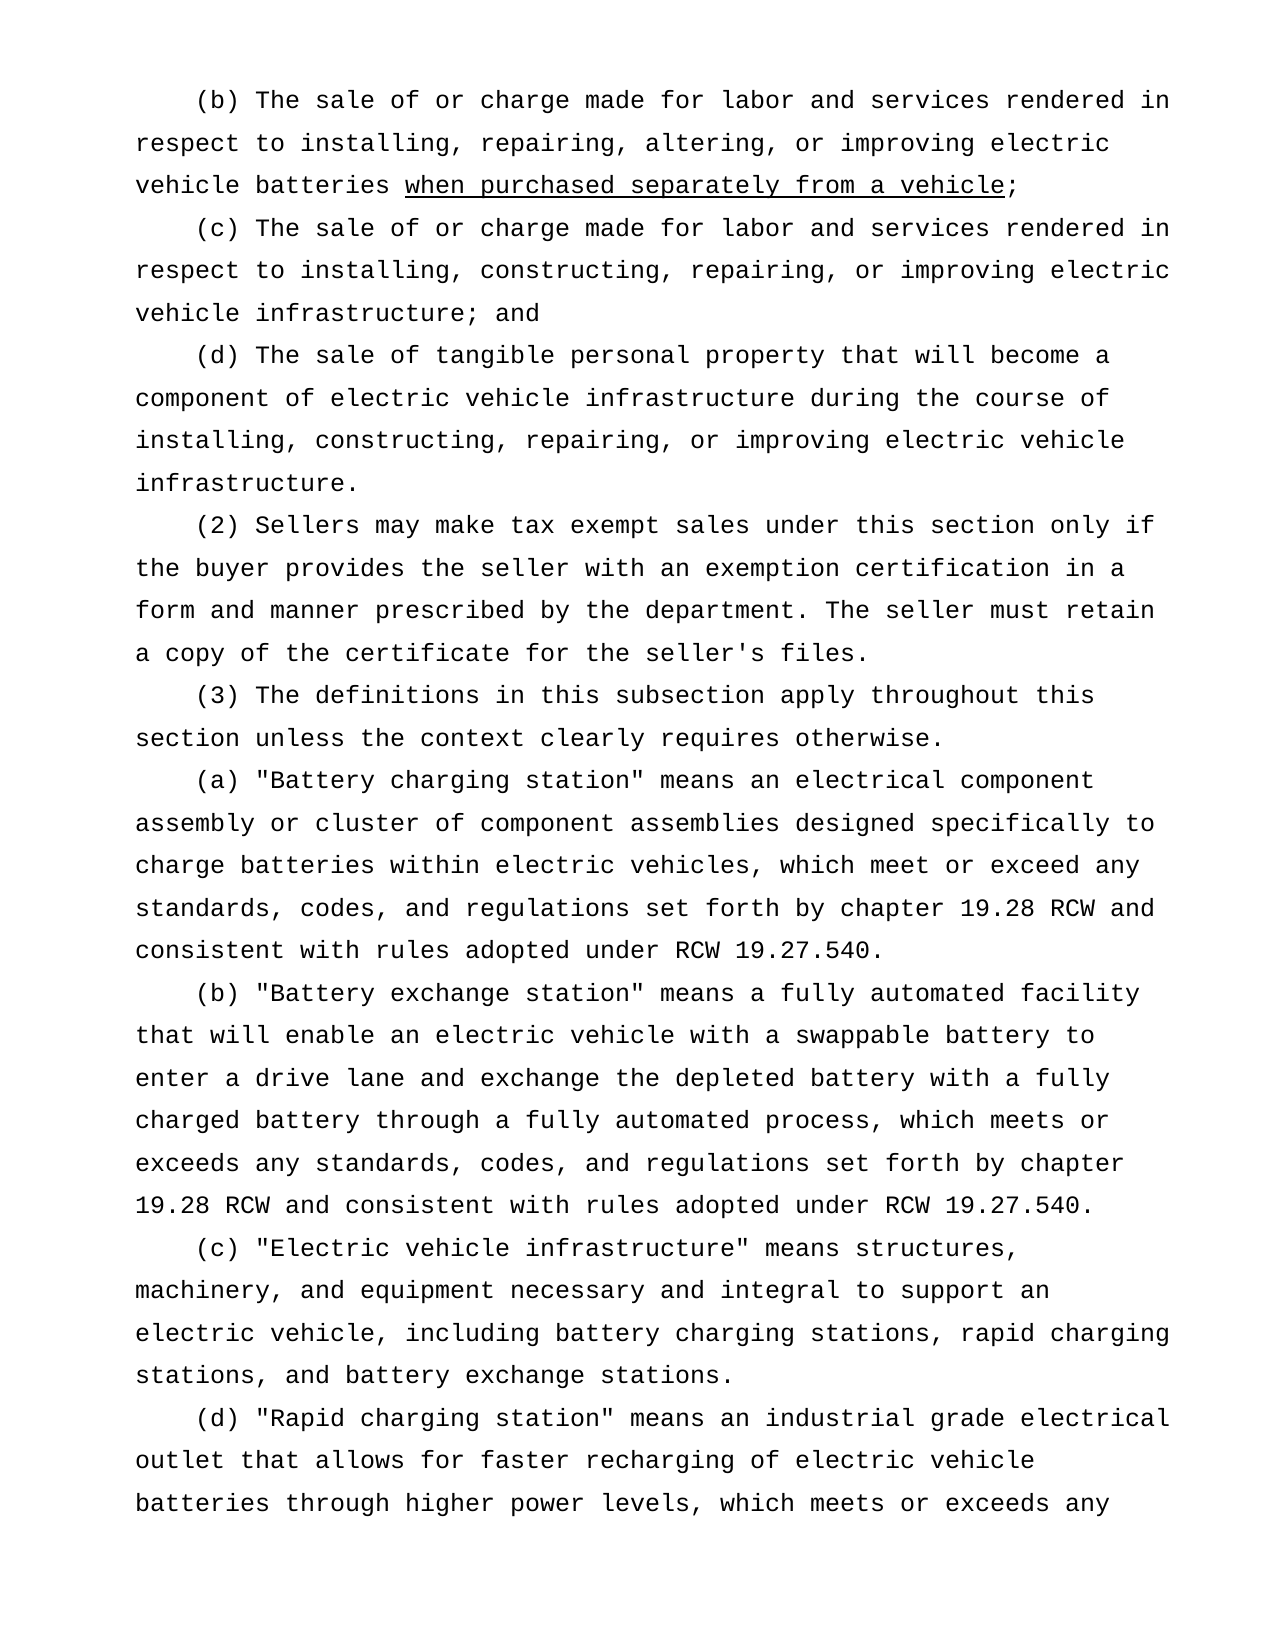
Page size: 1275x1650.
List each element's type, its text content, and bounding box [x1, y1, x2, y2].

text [135, 1392, 1170, 1520]
text (b) "Battery exchange station" means a fully automated facility that will enable an electric vehicle with a swappable battery to enter a drive lane and exchange the depleted battery with a fully charged battery through a fully automated process, which meets or exceeds any standards, codes, and regulations set forth by chapter 19.28 RCW and consistent with rules adopted under RCW 19.27.540. [135, 967, 1170, 1222]
text (c) "Electric vehicle infrastructure" means structures, machinery, and equipment necessary and integral to support an electric vehicle, including battery charging stations, rapid charging stations, and battery exchange stations. [135, 1222, 1170, 1392]
text (2) Sellers may make tax exempt sales under this section only if the buyer provides the seller with an exemption certification in a form and manner prescribed by the department. The seller must retain a copy of the certificate for the seller's files. [135, 500, 1170, 670]
text (d) The sale of tangible personal property that will become a component of electric vehicle infrastructure during the course of installing, constructing, repairing, or improving electric vehicle infrastructure. [135, 330, 1170, 500]
text (c) The sale of or charge made for labor and services rendered in respect to installing, constructing, repairing, or improving electric vehicle infrastructure; and [135, 202, 1170, 330]
text (a) "Battery charging station" means an electrical component assembly or cluster of component assemblies designed specifically to charge batteries within electric vehicles, which meet or exceed any standards, codes, and regulations set forth by chapter 19.28 RCW and consistent with rules adopted under RCW 19.27.540. [135, 755, 1170, 967]
text (3) The definitions in this subsection apply throughout this section unless the context clearly requires otherwise. [135, 670, 1170, 755]
text (b) The sale of or charge made for labor and services rendered in respect to installing, repairing, altering, or improving electric vehicle batteries when purchased separately from a vehicle; [135, 75, 1170, 202]
